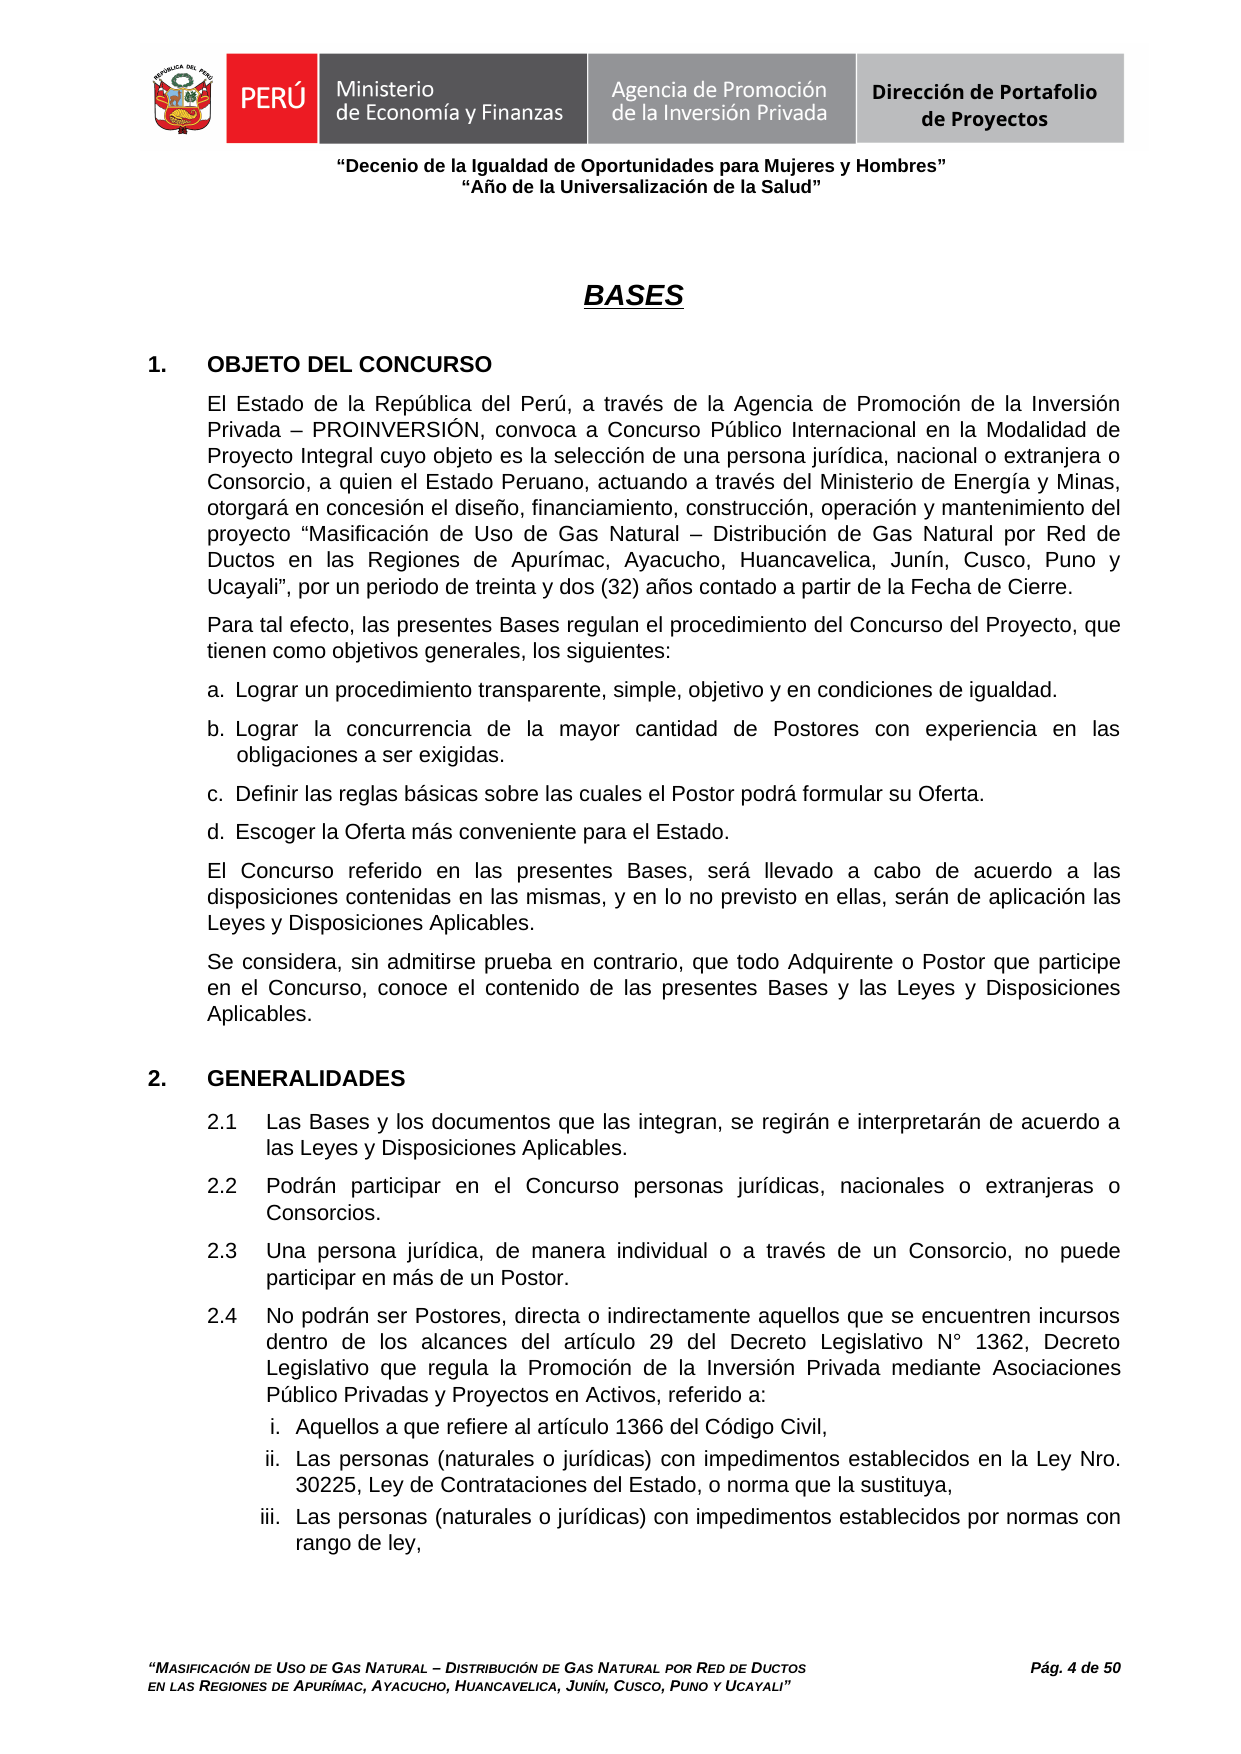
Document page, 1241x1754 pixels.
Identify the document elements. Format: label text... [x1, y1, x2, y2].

list Definir las reglas básicas sobre las cuales el Postor podrá formular su Oferta. [207, 780, 1122, 806]
text El Concurso referido en las presentes Bases, será llevado a cabo de acuerdo a las disposiciones contenidas en las mismas, y en lo no previsto en ellas, serán de aplicación las Leyes y Disposiciones Aplicables. [207, 858, 1122, 935]
list No podrán ser Postores, directa o indirectamente aquellos que se encuentren incursos dentro de los alcances del artículo 29 del Decreto Legislativo N° 1362, Decreto Legislativo que regula la Promoción de la Inversión Privada mediante Asociaciones Público Privadas y Proyectos en Activos, referido a: [207, 1303, 1122, 1407]
text Se considera, sin admitirse prueba en contrario, que todo Adquirente o Postor que participe en el Concurso, conoce el contenido de las presentes Bases y las Leyes y Disposiciones Aplicables. [207, 949, 1122, 1026]
list Una persona jurídica, de manera individual o a través de un Consorcio, no puede participar en más de un Postor. [207, 1238, 1122, 1289]
subtitle 2. GENERALIDADES [148, 1064, 1122, 1091]
list Escoger la Oferta más conveniente para el Estado. [207, 819, 1122, 844]
text BASES [148, 278, 1122, 312]
subtitle 1. OBJETO DEL CONCURSO [148, 351, 1122, 377]
list Las Bases y los documentos que las integran, se regirán e interpretarán de acuerdo a las Leyes y Disposiciones Aplicables. [207, 1109, 1122, 1160]
text El Estado de la República del Perú, a través de la Agencia de Promoción de la Inversión Privada – PROINVERSIÓN, convoca a Concurso Público Internacional en la Modalidad de Proyecto Integral cuyo objeto es la selección de una persona jurídica, nacional o extranjera o Consorcio, a quien el Estado Peruano, actuando a través del Ministerio de Energía y Minas, otorgará en concesión el diseño, financiamiento, construcción, operación y mantenimiento del proyecto “Masificación de Uso de Gas Natural – Distribución de Gas Natural por Red de Ductos en las Regiones de Apurímac, Ayacucho, Huancavelica, Junín, Cusco, Puno y Ucayali”, por un periodo de treinta y dos (32) años contado a partir de la Fecha de Cierre. [207, 391, 1122, 599]
list Lograr un procedimiento transparente, simple, objetivo y en condiciones de igualdad. [207, 677, 1122, 702]
text Para tal efecto, las presentes Bases regulan el procedimiento del Concurso del Proyecto, que tienen como objetivos generales, los siguientes: [207, 612, 1122, 663]
list Aquellos a que refiere al artículo 1366 del Código Civil, [281, 1414, 1122, 1439]
list Las personas (naturales o jurídicas) con impedimentos establecidos en la Ley Nro. 30225, Ley de Contrataciones del Estado, o norma que la sustituya, [281, 1446, 1122, 1497]
picture [139, 43, 1149, 151]
list Las personas (naturales o jurídicas) con impedimentos establecidos por normas con rango de ley, [281, 1504, 1122, 1555]
list Lograr la concurrencia de la mayor cantidad de Postores con experiencia en las obligaciones a ser exigidas. [207, 716, 1122, 767]
list Podrán participar en el Concurso personas jurídicas, nacionales o extranjeras o Consorcios. [207, 1173, 1122, 1225]
